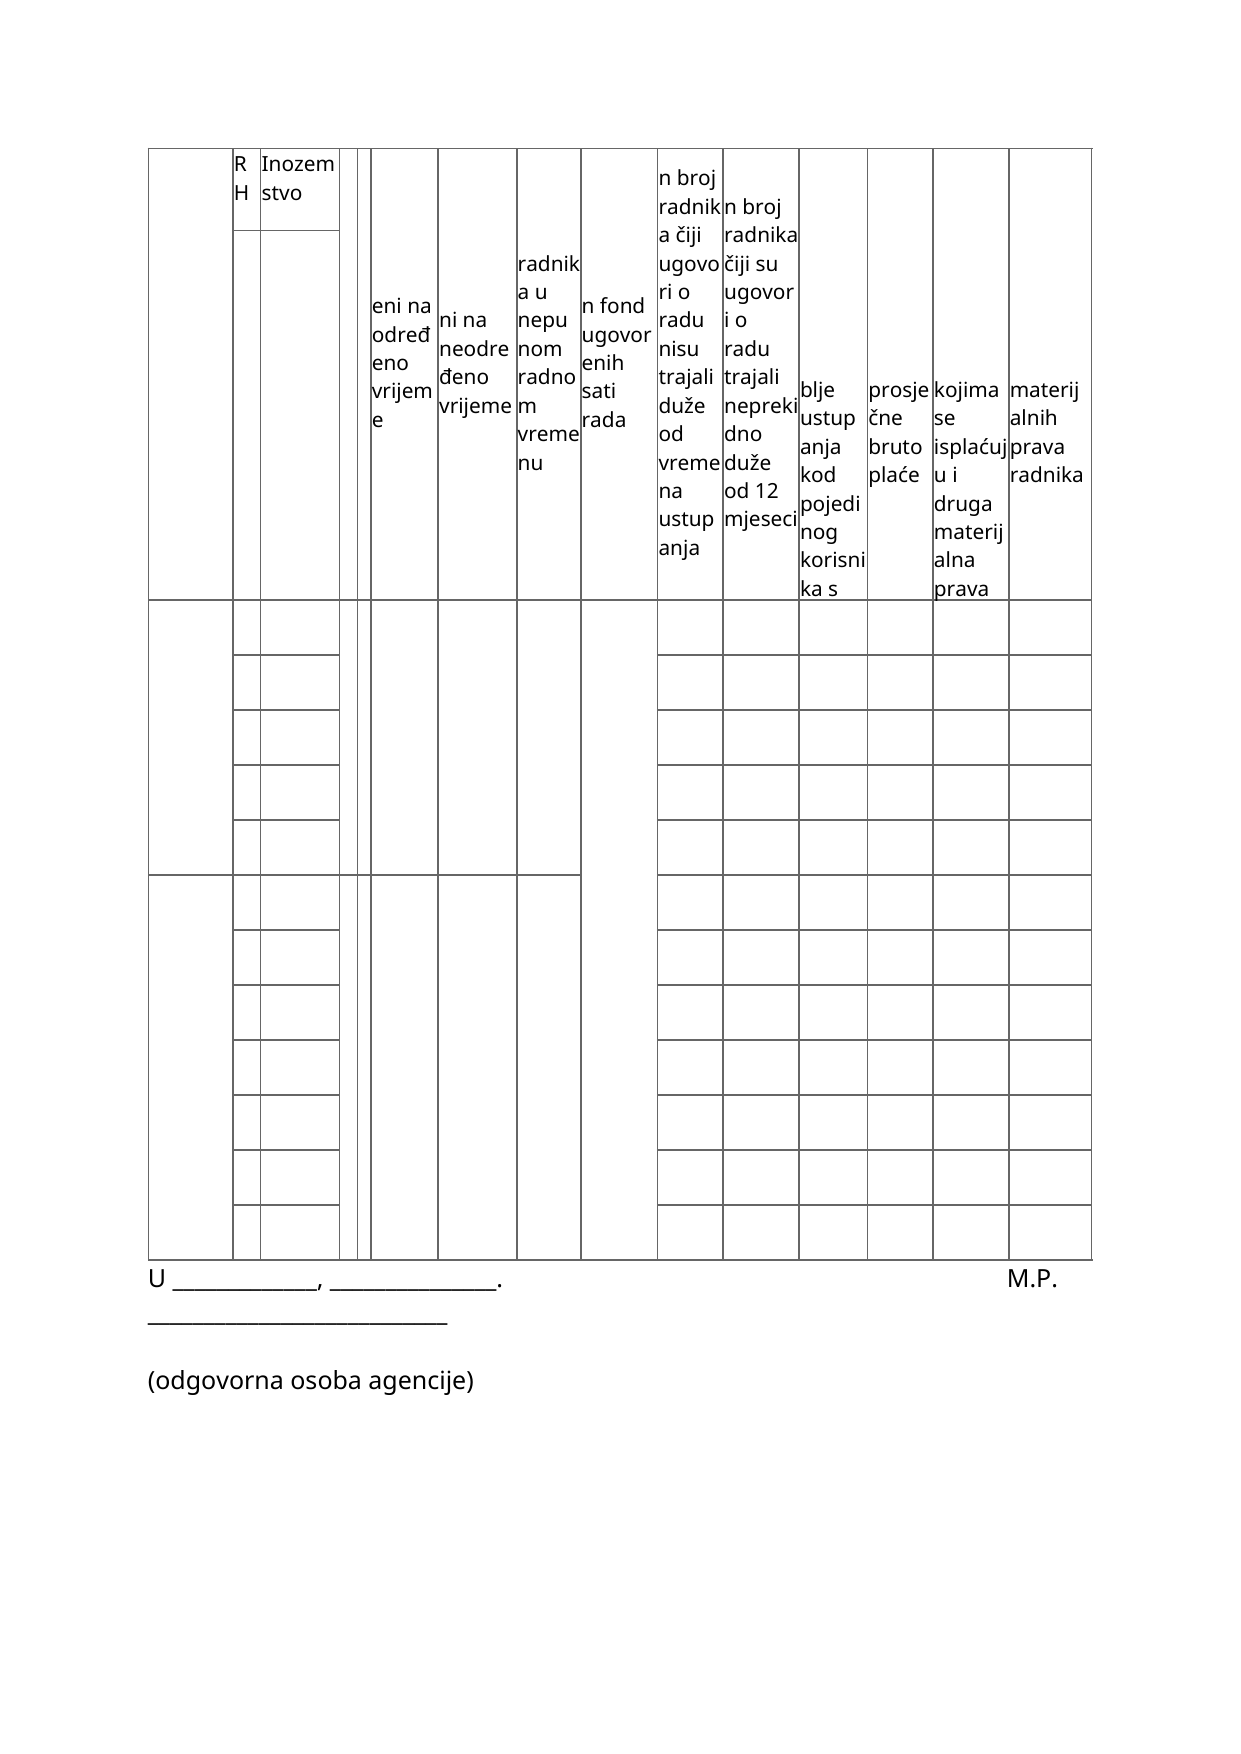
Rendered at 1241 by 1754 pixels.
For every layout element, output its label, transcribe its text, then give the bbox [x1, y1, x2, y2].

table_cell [372, 149, 437, 599]
table_cell [724, 601, 798, 654]
table_cell [724, 1206, 798, 1259]
table_cell [658, 656, 722, 709]
table_cell [261, 656, 339, 709]
table_cell [658, 931, 722, 984]
table_cell [800, 876, 867, 929]
table_cell [1010, 1041, 1091, 1094]
table_cell [261, 821, 339, 874]
table_cell [1010, 1096, 1091, 1149]
table_cell [234, 876, 260, 929]
table_cell [934, 1206, 1008, 1259]
table_cell [934, 656, 1008, 709]
table_cell [234, 1206, 260, 1259]
table_cell [234, 1041, 260, 1094]
table_cell [261, 876, 339, 929]
table_cell [658, 1151, 722, 1204]
table_cell [658, 1041, 722, 1094]
table_cell [582, 601, 657, 1259]
table_cell [800, 711, 867, 764]
table_cell [868, 931, 932, 984]
table_cell [800, 986, 867, 1039]
table_cell [1010, 766, 1091, 819]
table_cell [234, 601, 260, 654]
table_cell [1010, 1151, 1091, 1204]
table_cell [234, 1096, 260, 1149]
table_cell [340, 601, 357, 874]
table_cell [234, 656, 260, 709]
table_cell [800, 931, 867, 984]
table_cell [724, 1041, 798, 1094]
table_cell [868, 986, 932, 1039]
text U _____________, _______________. M.P. ___________________________ (odgovorna osoba agencije) [148, 1261, 1093, 1397]
table_cell [868, 876, 932, 929]
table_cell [518, 149, 580, 599]
table_cell [439, 601, 516, 874]
table_cell [800, 1206, 867, 1259]
table_cell [800, 601, 867, 654]
table_cell [724, 931, 798, 984]
table_cell [358, 876, 370, 1259]
table_cell [1010, 1206, 1091, 1259]
table_cell [518, 876, 580, 1259]
table_cell [934, 876, 1008, 929]
table_cell [1010, 601, 1091, 654]
table_cell [724, 986, 798, 1039]
table_cell [868, 821, 932, 874]
table_cell [934, 766, 1008, 819]
table_cell [934, 711, 1008, 764]
table_cell [234, 1151, 260, 1204]
table_cell [868, 1151, 932, 1204]
table_cell [658, 1206, 722, 1259]
table_cell Inozemstvo [261, 149, 339, 229]
table_cell RH [234, 149, 260, 229]
table_cell [234, 231, 260, 599]
table_cell [934, 821, 1008, 874]
table_cell [1010, 711, 1091, 764]
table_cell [658, 149, 722, 599]
table_cell [724, 656, 798, 709]
table_cell [800, 821, 867, 874]
table_cell [800, 656, 867, 709]
table_cell [800, 1096, 867, 1149]
table_cell [724, 1096, 798, 1149]
table_cell [724, 766, 798, 819]
table_cell [868, 1096, 932, 1149]
table_cell [518, 601, 580, 874]
table_cell [868, 711, 932, 764]
table_cell [372, 601, 437, 874]
table_cell [340, 876, 357, 1259]
table_cell [724, 711, 798, 764]
table_cell [800, 766, 867, 819]
table_cell [234, 931, 260, 984]
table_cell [724, 149, 798, 599]
table_cell [234, 711, 260, 764]
table_cell [658, 601, 722, 654]
table_cell [261, 986, 339, 1039]
table_cell m [340, 149, 357, 599]
table_cell [658, 1096, 722, 1149]
table_cell [800, 1041, 867, 1094]
table_cell [724, 821, 798, 874]
table_cell [658, 876, 722, 929]
table_cell [261, 231, 339, 599]
table_cell [868, 1206, 932, 1259]
table_cell [261, 601, 339, 654]
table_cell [439, 149, 516, 599]
table_cell [658, 766, 722, 819]
table_cell [658, 821, 722, 874]
table_cell [1010, 931, 1091, 984]
table_cell [234, 986, 260, 1039]
table_cell [234, 766, 260, 819]
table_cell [582, 149, 657, 599]
table_cell [1010, 821, 1091, 874]
table_cell [439, 876, 516, 1259]
table_cell [1010, 986, 1091, 1039]
table_cell [724, 876, 798, 929]
table_cell [934, 931, 1008, 984]
table_cell [372, 876, 437, 1259]
table_cell [261, 931, 339, 984]
table_cell [658, 711, 722, 764]
table_cell [358, 601, 370, 874]
table_cell [934, 1041, 1008, 1094]
table_cell [149, 876, 232, 1259]
table_cell [934, 986, 1008, 1039]
table_cell [261, 1151, 339, 1204]
table_cell [234, 821, 260, 874]
table_cell [1010, 876, 1091, 929]
table_cell [868, 766, 932, 819]
table_cell [261, 711, 339, 764]
table_cell [934, 1151, 1008, 1204]
table_cell [868, 601, 932, 654]
table_cell [724, 1151, 798, 1204]
table_cell [261, 766, 339, 819]
table_cell [800, 1151, 867, 1204]
table_cell [261, 1206, 339, 1259]
table_cell [934, 601, 1008, 654]
table_cell [934, 1096, 1008, 1149]
table_cell [868, 1041, 932, 1094]
table_cell [1010, 656, 1091, 709]
table_cell [261, 1041, 339, 1094]
table_cell [658, 986, 722, 1039]
table_cell [868, 656, 932, 709]
table_cell [261, 1096, 339, 1149]
table_cell [149, 601, 232, 874]
